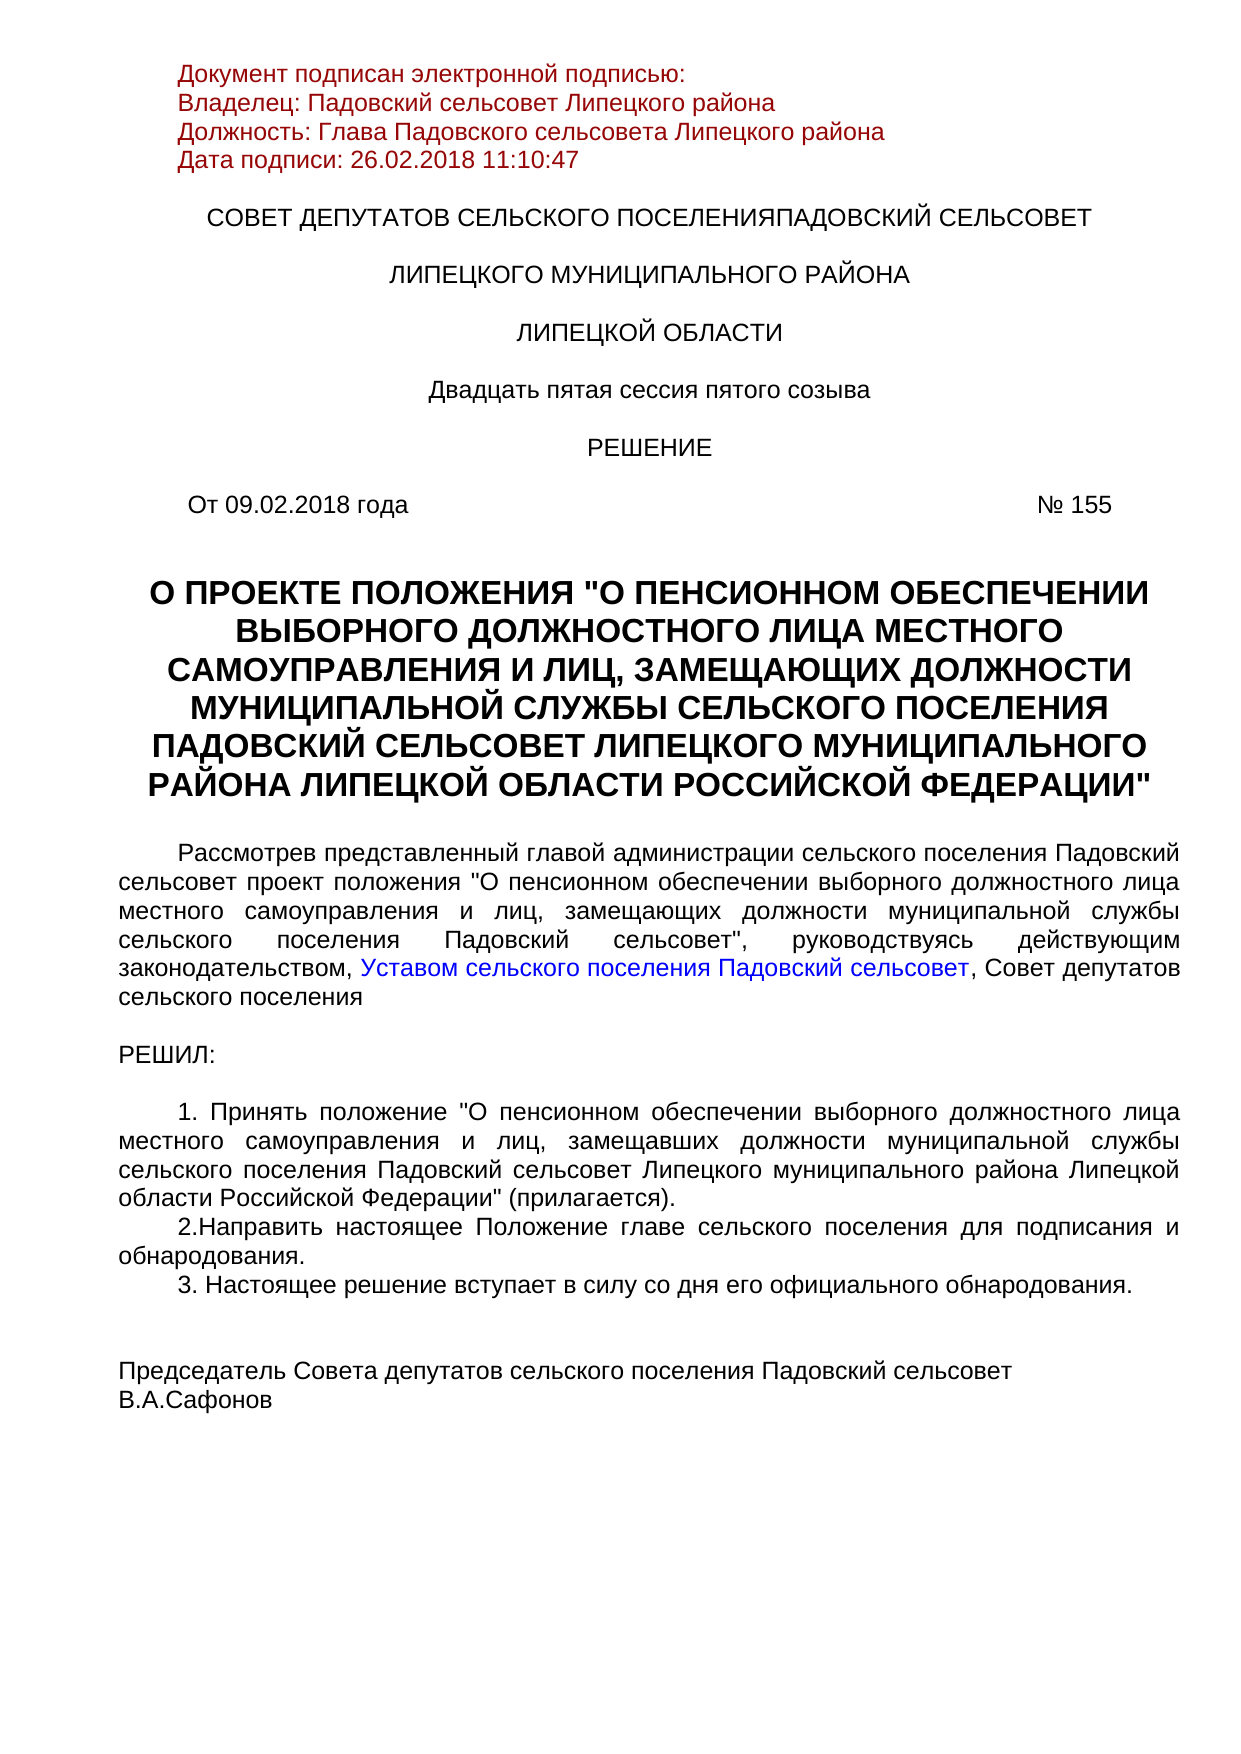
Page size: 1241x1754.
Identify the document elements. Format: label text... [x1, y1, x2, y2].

text 3. Настоящее решение вступает в силу со дня его официального обнародования. [118, 1270, 1181, 1298]
text ЛИПЕЦКОГО МУНИЦИПАЛЬНОГО РАЙОНА [118, 260, 1181, 289]
text Председатель Совета депутатов сельского поселения Падовский сельсовет [118, 1356, 1181, 1385]
text Владелец: Падовский сельсовет Липецкого района [118, 88, 1181, 117]
text Дата подписи: 26.02.2018 11:10:47 [118, 145, 1181, 174]
text СОВЕТ ДЕПУТАТОВ СЕЛЬСКОГО ПОСЕЛЕНИЯПАДОВСКИЙ СЕЛЬСОВЕТ [118, 203, 1181, 232]
text 1. Принять положение "О пенсионном обеспечении выборного должностного лица местного самоуправления и лиц, замещавших должности муниципальной службы сельского поселения Падовский сельсовет Липецкого муниципального района Липецкой области Российской Федерации" (прилагается). [118, 1097, 1181, 1212]
text ЛИПЕЦКОЙ ОБЛАСТИ [118, 318, 1181, 347]
text Должность: Глава Падовского сельсовета Липецкого района [118, 117, 1181, 145]
text В.А.Сафонов [118, 1385, 1181, 1413]
text Документ подписан электронной подписью: [118, 59, 1181, 88]
text Двадцать пятая сессия пятого созыва [118, 375, 1181, 404]
text РЕШИЛ: [118, 1040, 1181, 1068]
subtitle О ПРОЕКТЕ ПОЛОЖЕНИЯ "О ПЕНСИОННОМ ОБЕСПЕЧЕНИИ ВЫБОРНОГО ДОЛЖНОСТНОГО ЛИЦА МЕСТНОГО САМОУПРАВЛЕНИЯ И ЛИЦ, ЗАМЕЩАЮЩИХ ДОЛЖНОСТИ МУНИЦИПАЛЬНОЙ СЛУЖБЫ СЕЛЬСКОГО ПОСЕЛЕНИЯ ПАДОВСКИЙ СЕЛЬСОВЕТ ЛИПЕЦКОГО МУНИЦИПАЛЬНОГО РАЙОНА ЛИПЕЦКОЙ ОБЛАСТИ РОССИЙСКОЙ ФЕДЕРАЦИИ" [118, 573, 1181, 803]
text РЕШЕНИЕ [118, 433, 1181, 462]
text Рассмотрев представленный главой администрации сельского поселения Падовский сельсовет проект положения "О пенсионном обеспечении выборного должностного лица местного самоуправления и лиц, замещающих должности муниципальной службы сельского поселения Падовский сельсовет", руководствуясь действующим законодательством, Уставом сельского поселения Падовский сельсовет, Совет депутатов сельского поселения [118, 838, 1181, 1011]
text От 09.02.2018 года № 155 [118, 490, 1181, 519]
text 2.Направить настоящее Положение главе сельского поселения для подписания и обнародования. [118, 1212, 1181, 1270]
